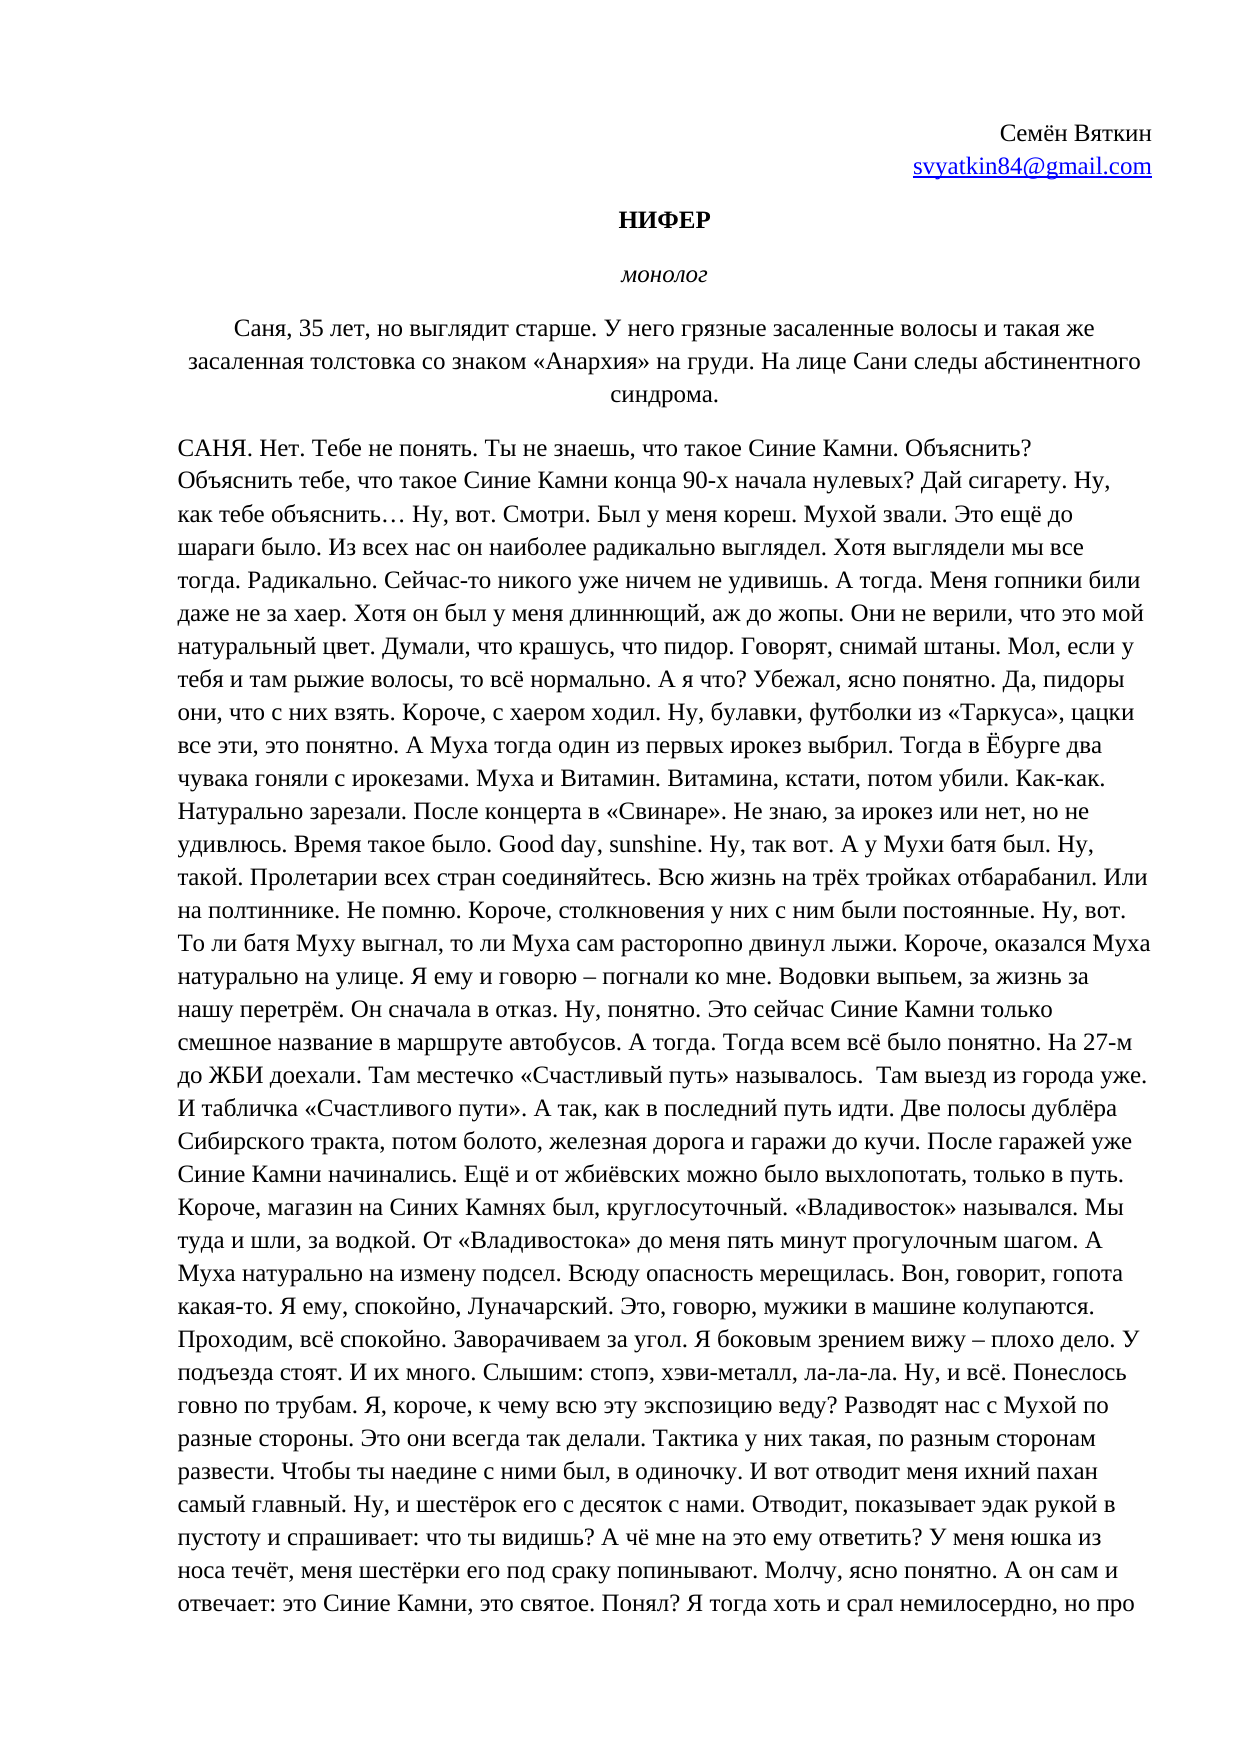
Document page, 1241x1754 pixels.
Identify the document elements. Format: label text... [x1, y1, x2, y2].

text НИФЕР [177, 205, 1152, 234]
text Саня, 35 лет, но выглядит старше. У него грязные засаленные волосы и такая же засаленная толстовка со знаком «Анархия» на груди. На лице Сани следы абстинентного синдрома. [177, 313, 1152, 407]
text монолог [177, 259, 1152, 288]
text Семён Вяткин svyatkin84@gmail.com [177, 118, 1152, 180]
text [177, 433, 1152, 1617]
